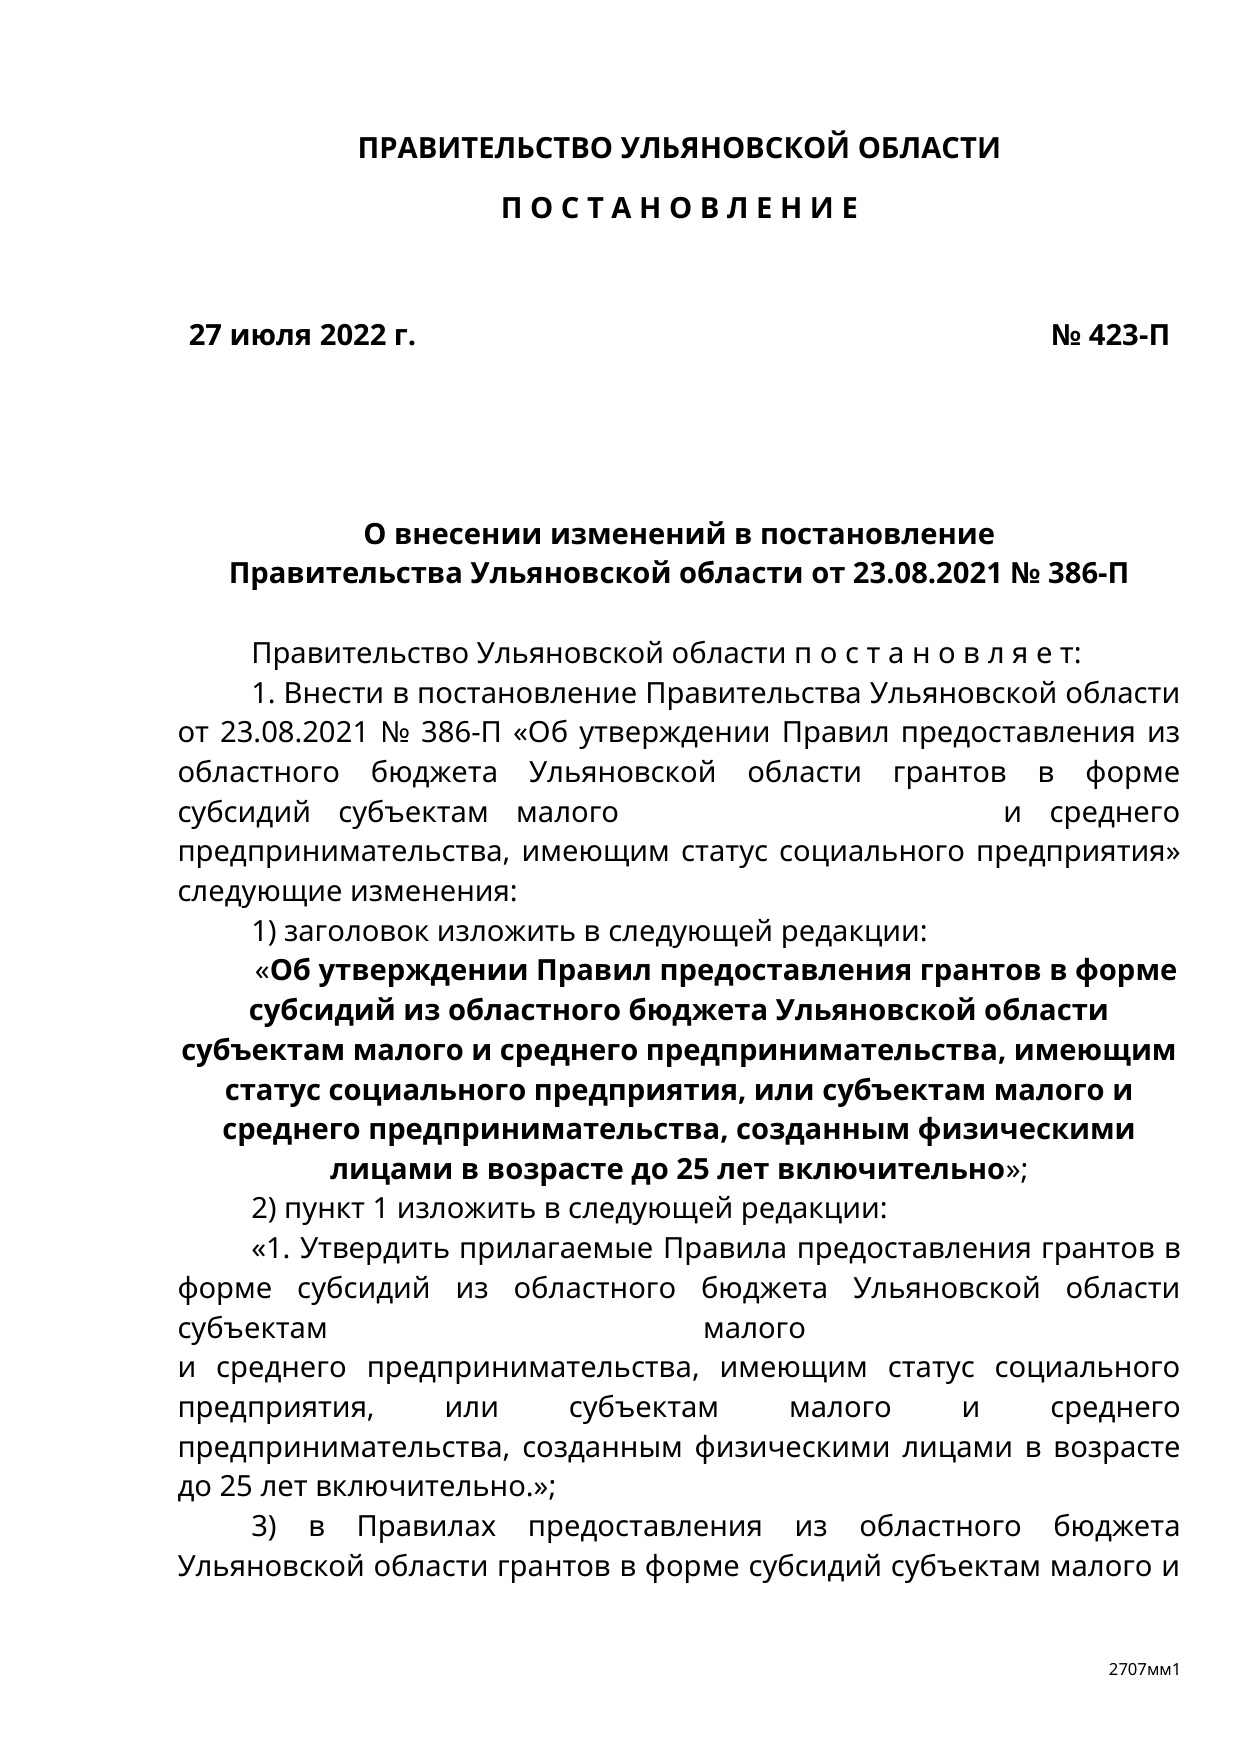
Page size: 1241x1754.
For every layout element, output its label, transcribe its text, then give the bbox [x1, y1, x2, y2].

table_cell 27 июля 2022 г. [177, 236, 680, 354]
text 1) заголовок изложить в следующей редакции: [177, 910, 1181, 950]
text «1. Утвердить прилагаемые Правила предоставления грантов в форме субсидий из областного бюджета Ульяновской области субъектам малого и среднего предпринимательства, имеющим статус социального предприятия, или субъектам малого и среднего предпринимательства, созданным физическими лицами в возрасте до 25 лет включительно.»; [177, 1227, 1181, 1505]
text 2) пункт 1 изложить в следующей редакции: [177, 1188, 1181, 1227]
text Правительство Ульяновской области п о с т а н о в л я е т: [177, 632, 1181, 672]
title О внесении изменений в постановление [177, 513, 1181, 553]
text 1. Внести в постановление Правительства Ульяновской области от 23.08.2021 № 386-П «Об утверждении Правил предоставления из областного бюджета Ульяновской области грантов в форме субсидий субъектам малого и среднего предпринимательства, имеющим статус социального предприятия» следующие изменения: [177, 672, 1181, 910]
table_header ПРАВИТЕЛЬСТВО УЛЬЯНОВСКОЙ ОБЛАСТИ [177, 118, 1181, 177]
title Правительства Ульяновской области от 23.08.2021 № 386-П [177, 553, 1181, 592]
table_cell П О С Т А Н О В Л Е Н И Е [177, 177, 1181, 236]
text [177, 1505, 1181, 1585]
text «Об утверждении Правил предоставления грантов в форме субсидий из областного бюджета Ульяновской области субъектам малого и среднего предпринимательства, имеющим статус социального предприятия, или субъектам малого и среднего предпринимательства, созданным физическими лицами в возрасте до 25 лет включительно»; [177, 950, 1181, 1188]
table_cell № 423-П [680, 236, 1181, 354]
